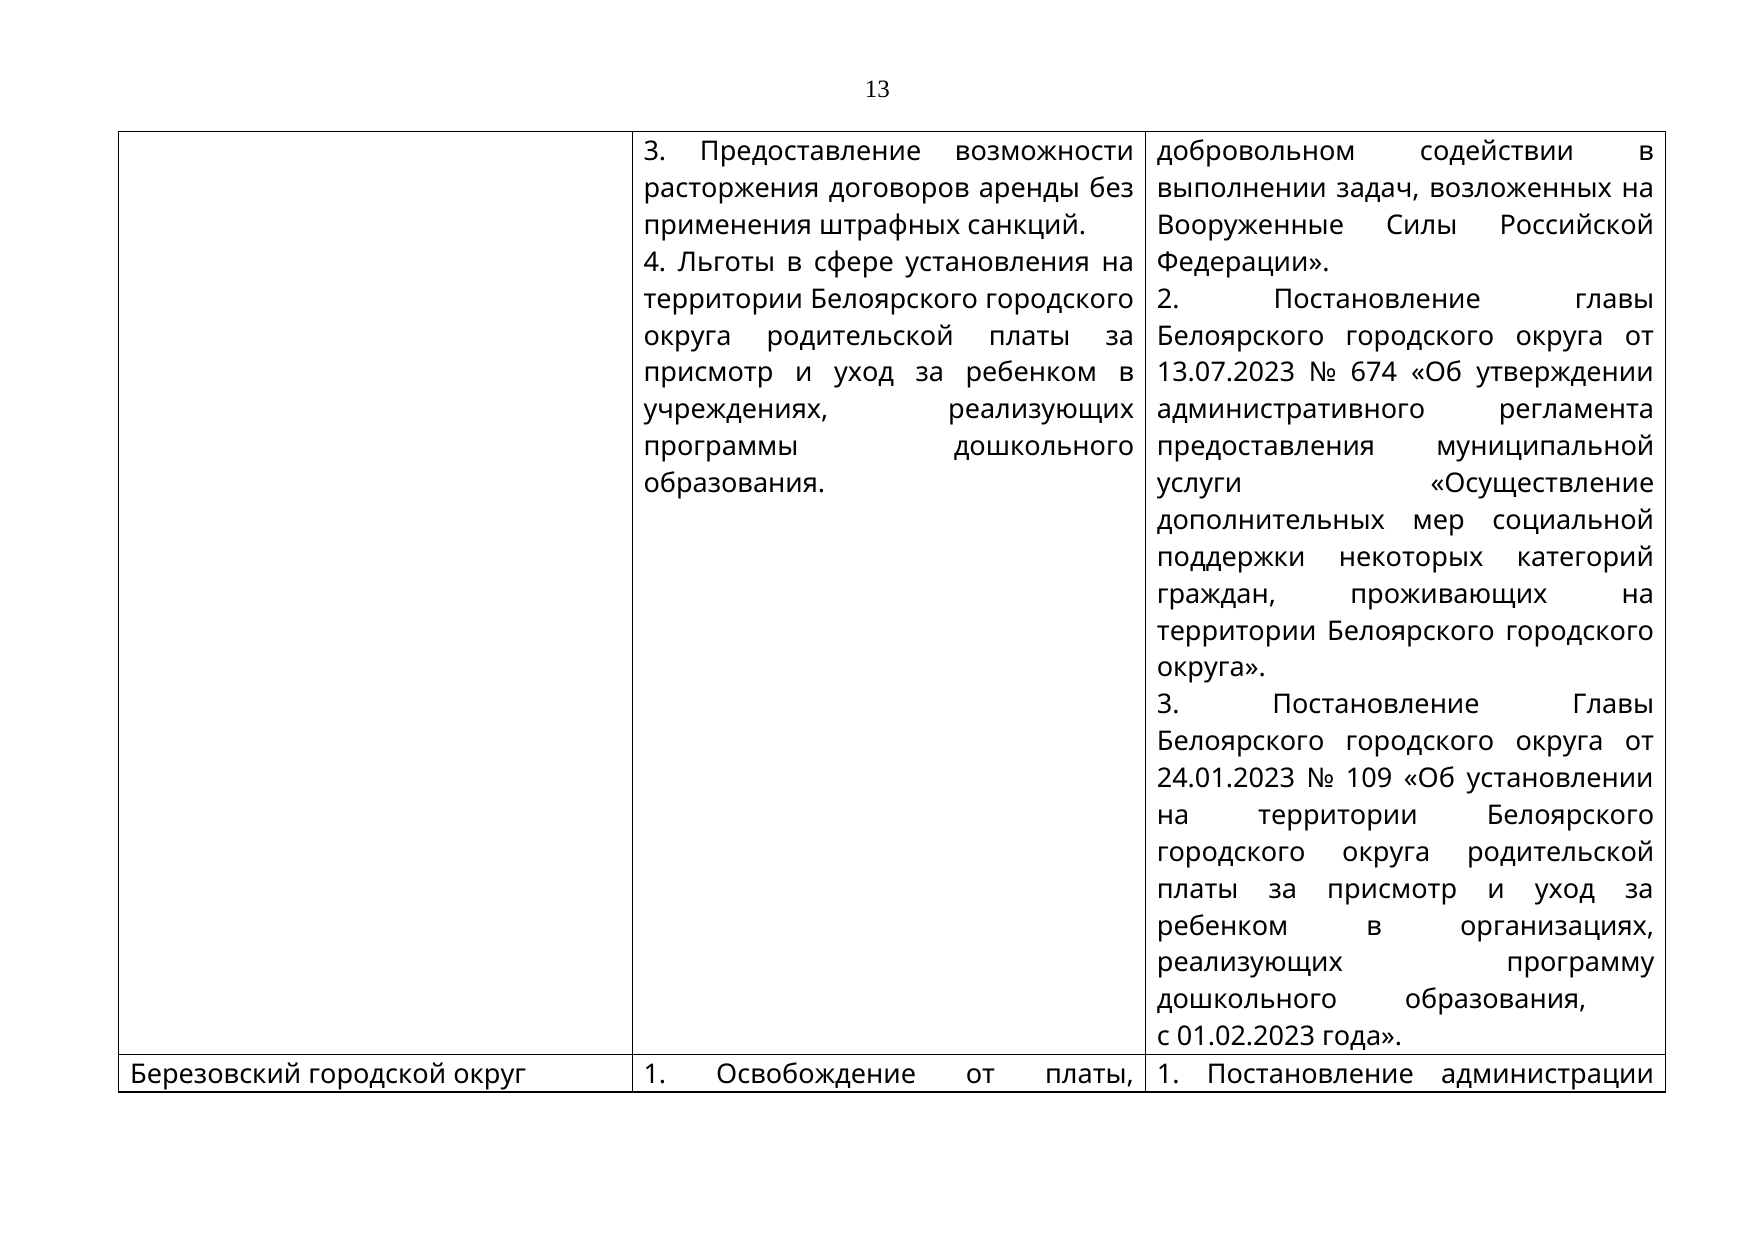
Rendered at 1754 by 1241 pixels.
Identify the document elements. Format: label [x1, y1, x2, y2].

table_cell [119, 132, 632, 1053]
table_cell [633, 132, 1145, 1053]
table_cell [119, 1055, 632, 1091]
table_cell [1146, 132, 1665, 1053]
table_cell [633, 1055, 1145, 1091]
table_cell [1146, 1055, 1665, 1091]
